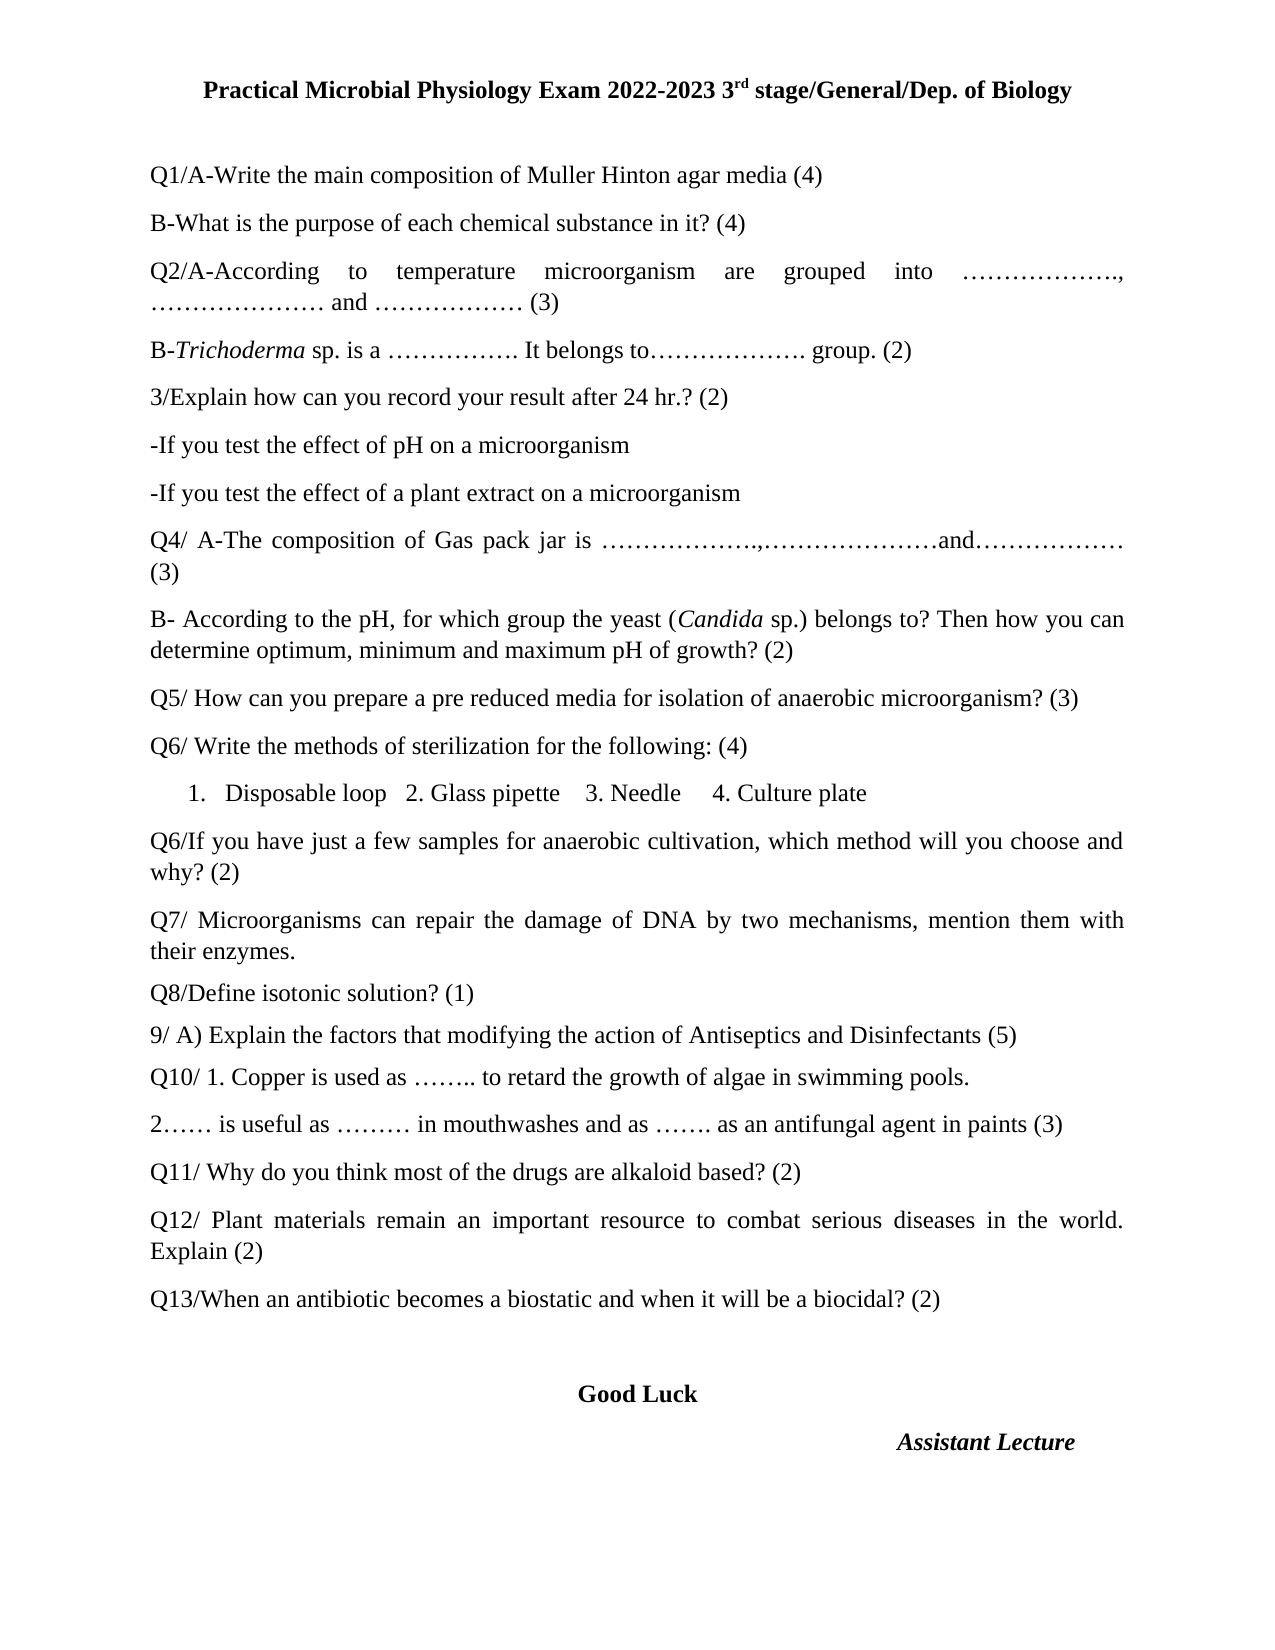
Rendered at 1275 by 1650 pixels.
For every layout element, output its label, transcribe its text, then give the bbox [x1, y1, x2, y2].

text Q6/If you have just a few samples for anaerobic cultivation, which method will you choose and why? (2) [150, 826, 1125, 886]
text B-Trichoderma sp. is a ……………. It belongs to………………. group. (2) [150, 335, 1125, 363]
text 3/Explain how can you record your result after 24 hr.? (2) [150, 382, 1125, 411]
text -If you test the effect of pH on a microorganism [150, 430, 1125, 459]
list Disposable loop 2. Glass pipette 3. Needle 4. Culture plate [187, 778, 1125, 807]
text Q7/ Microorganisms can repair the damage of DNA by two mechanisms, mention them with their enzymes. [150, 905, 1125, 965]
text Q10/ 1. Copper is used as …….. to retard the growth of algae in swimming pools. [150, 1062, 1125, 1091]
text Assistant Lecture [150, 1427, 1125, 1456]
text Q4/ A-The composition of Gas pack jar is ……………….,…………………and……………… (3) [150, 526, 1125, 585]
text Q6/ Write the methods of sterilization for the following: (4) [150, 731, 1125, 759]
text Q5/ How can you prepare a pre reduced media for isolation of anaerobic microorganism? (3) [150, 683, 1125, 712]
text Q1/A-Write the main composition of Muller Hinton agar media (4) [150, 161, 1125, 189]
text B- According to the pH, for which group the yeast (Candida sp.) belongs to? Then how you can determine optimum, minimum and maximum pH of growth? (2) [150, 604, 1125, 664]
text B-What is the purpose of each chemical substance in it? (4) [150, 208, 1125, 237]
text Q11/ Why do you think most of the drugs are alkaloid based? (2) [150, 1157, 1125, 1186]
text Q8/Define isotonic solution? (1) [150, 978, 1125, 1007]
text Good Luck [150, 1379, 1125, 1408]
text 2…… is useful as ……… in mouthwashes and as ……. as an antifungal agent in paints (3) [150, 1109, 1125, 1138]
text -If you test the effect of a plant extract on a microorganism [150, 478, 1125, 507]
text Q13/When an antibiotic becomes a biostatic and when it will be a biocidal? (2) [150, 1284, 1125, 1312]
text Q2/A-According to temperature microorganism are grouped into ………………., ………………… and ……………… (3) [150, 256, 1125, 316]
text Q12/ Plant materials remain an important resource to combat serious diseases in the world. Explain (2) [150, 1205, 1125, 1265]
text 9/ A) Explain the factors that modifying the action of Antiseptics and Disinfectants (5) [150, 1020, 1125, 1049]
